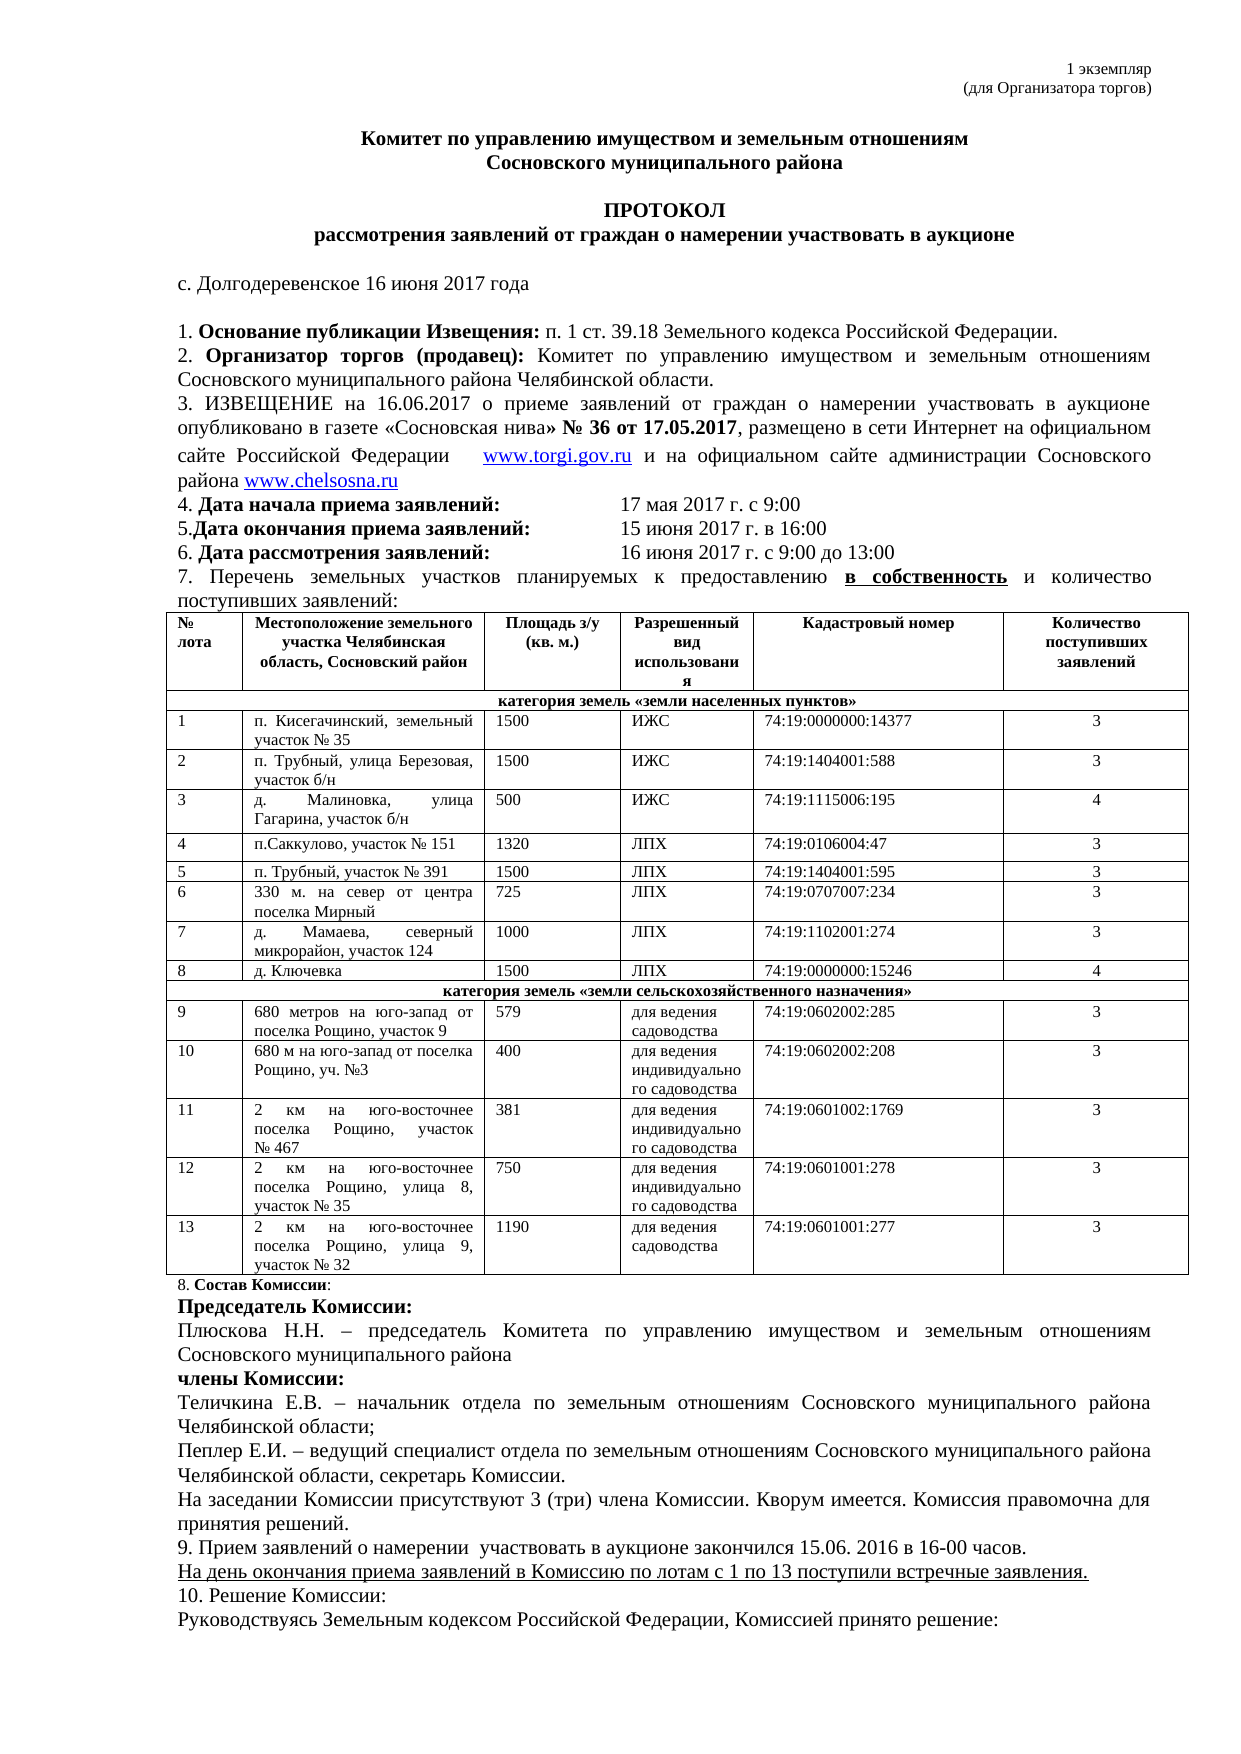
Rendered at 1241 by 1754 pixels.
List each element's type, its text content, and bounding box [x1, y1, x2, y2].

text Плюскова Н.Н. – председатель Комитета по управлению имуществом и земельным отношениям Сосновского муниципального района [177, 1318, 1152, 1366]
table_cell 74:19:0602002:208 [754, 1041, 1003, 1098]
table_cell для ведения индивидуального садоводства [621, 1041, 753, 1098]
table_cell для ведения садоводства [621, 1216, 753, 1274]
text Теличкина Е.В. – начальник отдела по земельным отношениям Сосновского муниципального района Челябинской области; [177, 1390, 1152, 1438]
table_cell 3 [1004, 834, 1188, 861]
table_cell 1320 [485, 834, 620, 861]
text рассмотрения заявлений от граждан о намерении участвовать в аукционе [177, 222, 1152, 246]
table_cell 74:19:0601002:1769 [754, 1099, 1003, 1157]
table_cell 4 [1004, 961, 1188, 980]
table_cell п. Кисегачинский, земельный участок № 35 [243, 711, 484, 749]
table_cell 500 [485, 790, 620, 833]
table_cell 3 [1004, 711, 1188, 749]
table_cell 6 [167, 882, 242, 921]
table_cell 4 [1004, 790, 1188, 833]
table_cell 12 [167, 1158, 242, 1215]
table_header Количество поступивших заявлений [1004, 613, 1188, 690]
table_cell п. Трубный, улица Березовая, участок б/н [243, 750, 484, 789]
table_cell 3 [1004, 1041, 1188, 1098]
table_cell 1 [167, 711, 242, 749]
table_cell 2 [167, 750, 242, 789]
text На день окончания приема заявлений в Комиссию по лотам с 1 по 13 поступили встречные заявления. [177, 1559, 1152, 1583]
table_cell п.Саккулово, участок № 151 [243, 834, 484, 861]
text 1 экземпляр [177, 59, 1152, 78]
table_cell 725 [485, 882, 620, 921]
table_header Кадастровый номер [754, 613, 1003, 690]
table_cell 74:19:0106004:47 [754, 834, 1003, 861]
table_cell 3 [1004, 1158, 1188, 1215]
text 10. Решение Комиссии: [177, 1583, 1152, 1607]
table_cell ЛПХ [621, 961, 753, 980]
table_cell 3 [167, 790, 242, 833]
table_header Местоположение земельного участка Челябинская область, Сосновский район [243, 613, 484, 690]
text 3. ИЗВЕЩЕНИЕ на 16.06.2017 о приеме заявлений от граждан о намерении участвовать в аукционе опубликовано в газете «Сосновская нива» № 36 от 17.05.2017, размещено в сети Интернет на официальном сайте Российской Федерации www.torgi.gov.ru и на официальном сайте администрации Сосновского района www.chelsosna.ru [177, 391, 1152, 492]
table_cell 74:19:0000000:14377 [754, 711, 1003, 749]
table_cell 9 [167, 1001, 242, 1040]
table_cell 74:19:1115006:195 [754, 790, 1003, 833]
text (для Организатора торгов) [177, 78, 1152, 97]
text члены Комиссии: [177, 1366, 1152, 1390]
table_cell для ведения индивидуального садоводства [621, 1158, 753, 1215]
table_cell 330 м. на север от центра поселка Мирный [243, 882, 484, 921]
table_cell 74:19:0601001:277 [754, 1216, 1003, 1274]
text 7. Перечень земельных участков планируемых к предоставлению в собственность и количество поступивших заявлений: [177, 564, 1152, 612]
table_cell 1190 [485, 1216, 620, 1274]
table_cell 3 [1004, 1216, 1188, 1274]
table_cell 74:19:0602002:285 [754, 1001, 1003, 1040]
table_cell для ведения индивидуального садоводства [621, 1099, 753, 1157]
table_cell 5 [167, 862, 242, 881]
text 1. Основание публикации Извещения: п. 1 ст. 39.18 Земельного кодекса Российской Федерации. [177, 319, 1152, 343]
table_cell ЛПХ [621, 862, 753, 881]
table_cell 2 км на юго-восточнее поселка Рощино, участок № 467 [243, 1099, 484, 1157]
table_cell категория земель «земли сельскохозяйственного назначения» [167, 981, 1188, 1000]
text Сосновского муниципального района [177, 150, 1152, 174]
table_cell 74:19:1404001:588 [754, 750, 1003, 789]
table_header Разрешенный вид использования [621, 613, 753, 690]
table_cell 1500 [485, 961, 620, 980]
text 4. Дата начала приема заявлений: 17 мая 2017 г. с 9:00 [177, 492, 1152, 516]
text ПРОТОКОЛ [177, 198, 1152, 222]
table_cell ИЖС [621, 750, 753, 789]
table_cell 4 [167, 834, 242, 861]
table_cell 3 [1004, 882, 1188, 921]
text 6. Дата рассмотрения заявлений: 16 июня 2017 г. с 9:00 до 13:00 [177, 540, 1152, 564]
table_cell 74:19:1404001:595 [754, 862, 1003, 881]
text На заседании Комиссии присутствуют 3 (три) члена Комиссии. Кворум имеется. Комиссия правомочна для принятия решений. [177, 1487, 1152, 1535]
text 9. Прием заявлений о намерении участвовать в аукционе закончился 15.06. 2016 в 16-00 часов. [177, 1535, 1152, 1559]
table_cell 74:19:0000000:15246 [754, 961, 1003, 980]
table_cell 11 [167, 1099, 242, 1157]
text Председатель Комиссии: [177, 1294, 1152, 1318]
text Пеплер Е.И. – ведущий специалист отдела по земельным отношениям Сосновского муниципального района Челябинской области, секретарь Комиссии. [177, 1438, 1152, 1487]
table_cell 74:19:1102001:274 [754, 922, 1003, 960]
table_cell 1500 [485, 750, 620, 789]
table_cell 3 [1004, 1099, 1188, 1157]
table_cell 7 [167, 922, 242, 960]
table_cell ЛПХ [621, 922, 753, 960]
table_cell 3 [1004, 750, 1188, 789]
text Руководствуясь Земельным кодексом Российской Федерации, Комиссией принято решение: [177, 1607, 1152, 1631]
table_cell 3 [1004, 1001, 1188, 1040]
table_cell 3 [1004, 922, 1188, 960]
table_cell 381 [485, 1099, 620, 1157]
table_cell 680 метров на юго-запад от поселка Рощино, участок 9 [243, 1001, 484, 1040]
table_cell 1500 [485, 711, 620, 749]
table_cell д. Мамаева, северный микрорайон, участок 124 [243, 922, 484, 960]
table_cell 74:19:0707007:234 [754, 882, 1003, 921]
table_cell 750 [485, 1158, 620, 1215]
text 8. Состав Комиссии: [177, 1275, 1152, 1294]
table_cell 2 км на юго-восточнее поселка Рощино, улица 8, участок № 35 [243, 1158, 484, 1215]
table_cell 400 [485, 1041, 620, 1098]
text 2. Организатор торгов (продавец): Комитет по управлению имуществом и земельным отношениям Сосновского муниципального района Челябинской области. [177, 343, 1152, 391]
table_cell 74:19:0601001:278 [754, 1158, 1003, 1215]
table_cell 579 [485, 1001, 620, 1040]
table_cell д. Малиновка, улица Гагарина, участок б/н [243, 790, 484, 833]
table_cell 680 м на юго-запад от поселка Рощино, уч. №3 [243, 1041, 484, 1098]
table_cell д. Ключевка [243, 961, 484, 980]
table_cell 8 [167, 961, 242, 980]
text с. Долгодеревенское 16 июня 2017 года [177, 271, 1152, 294]
table_cell ИЖС [621, 790, 753, 833]
table_header № лота [167, 613, 242, 690]
table_cell 1000 [485, 922, 620, 960]
table_cell категория земель «земли населенных пунктов» [167, 691, 1188, 710]
table_cell 2 км на юго-восточнее поселка Рощино, улица 9, участок № 32 [243, 1216, 484, 1274]
table_cell для ведения садоводства [621, 1001, 753, 1040]
table_cell п. Трубный, участок № 391 [243, 862, 484, 881]
table_cell ЛПХ [621, 834, 753, 861]
text 5.Дата окончания приема заявлений: 15 июня 2017 г. в 16:00 [177, 516, 1152, 540]
table_header Площадь з/у (кв. м.) [485, 613, 620, 690]
text Комитет по управлению имуществом и земельным отношениям [177, 126, 1152, 150]
table_cell 10 [167, 1041, 242, 1098]
table_cell ИЖС [621, 711, 753, 749]
table_cell 13 [167, 1216, 242, 1274]
table_cell 3 [1004, 862, 1188, 881]
table_cell ЛПХ [621, 882, 753, 921]
table_cell 1500 [485, 862, 620, 881]
